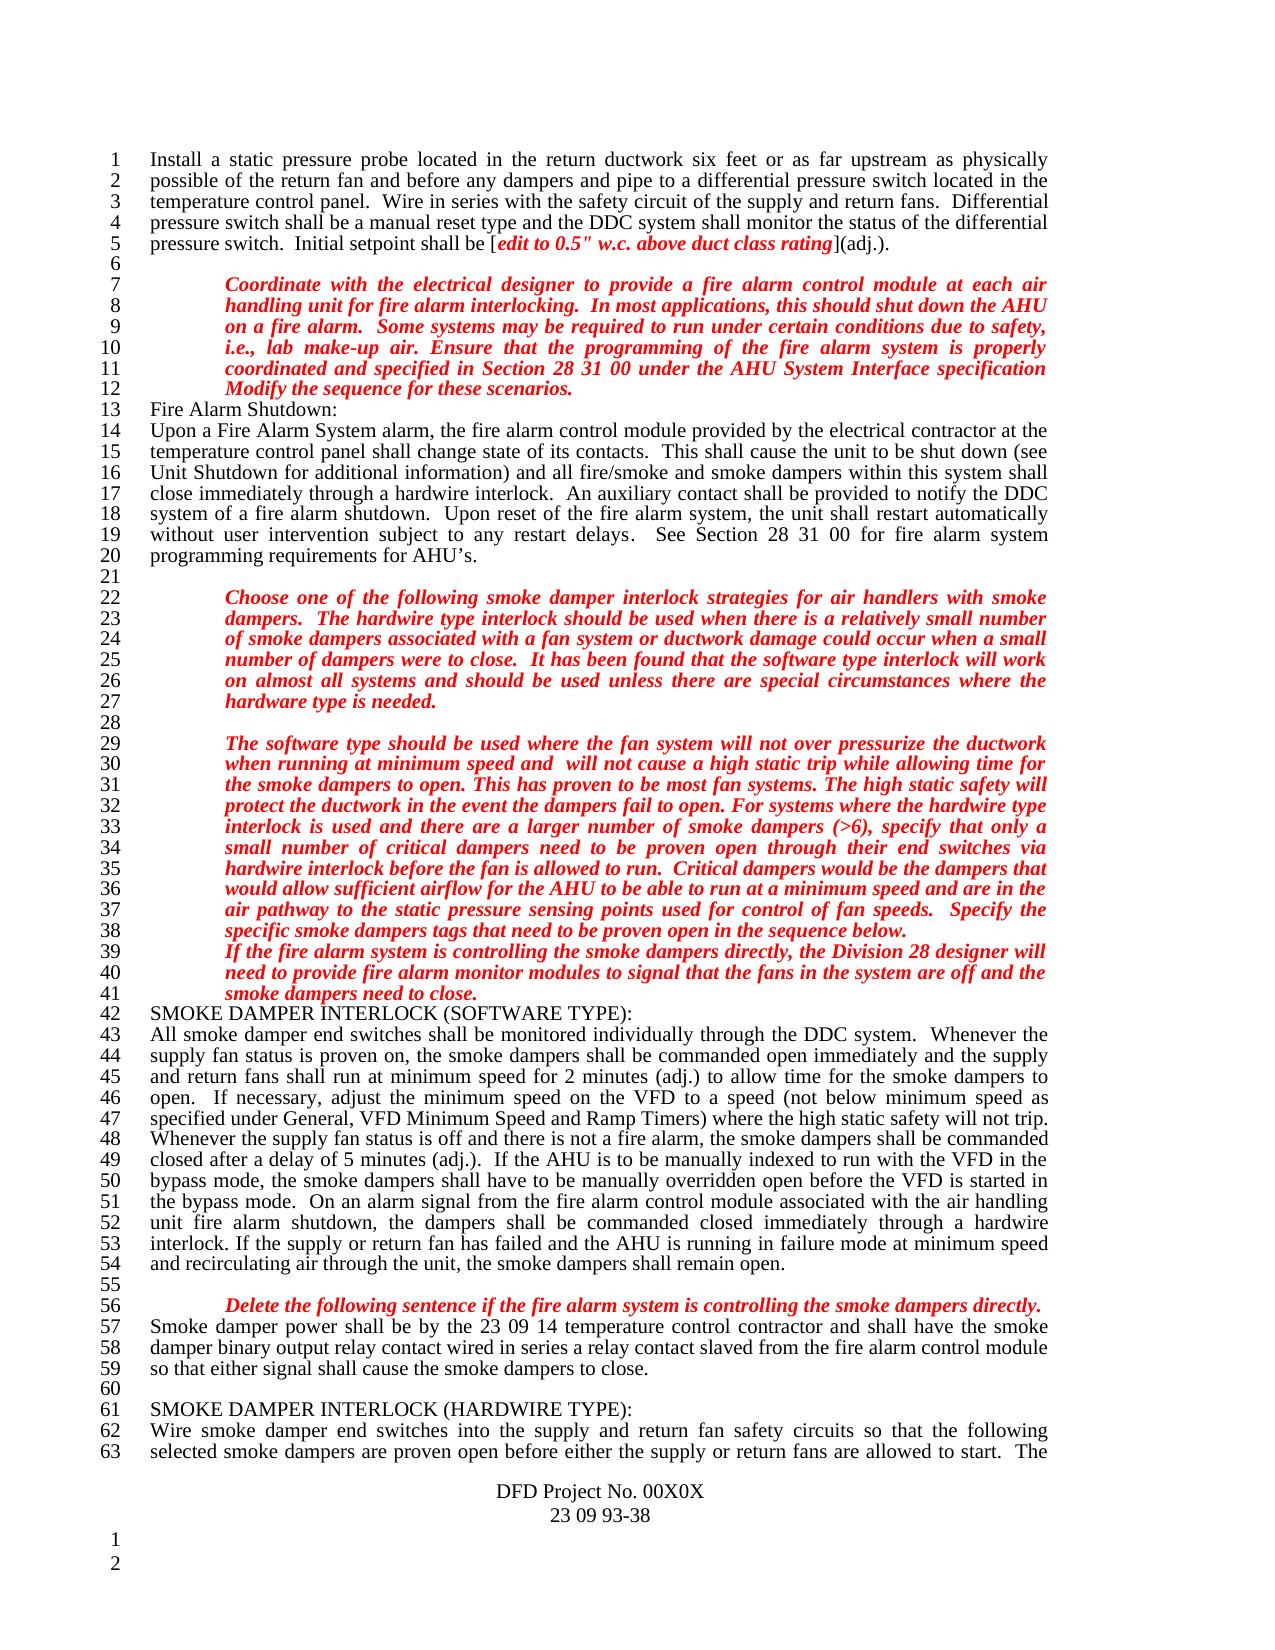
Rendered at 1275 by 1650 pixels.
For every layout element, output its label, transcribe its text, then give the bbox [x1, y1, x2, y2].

text Upon a Fire Alarm System alarm, the fire alarm control module provided by the electrical contractor at the temperature control panel shall change state of its contacts. This shall cause the unit to be shut down (see Unit Shutdown for additional information) and all fire/smoke and smoke dampers within this system shall close immediately through a hardwire interlock. An auxiliary contact shall be provided to notify the DDC system of a fire alarm shutdown. Upon reset of the fire alarm system, the unit shall restart automatically without user intervention subject to any restart delays. See Section 28 31 00 for fire alarm system programming requirements for AHU’s. [150, 421, 1050, 567]
text If the fire alarm system is controlling the smoke dampers directly, the Division 28 designer will need to provide fire alarm monitor modules to signal that the fans in the system are off and the smoke dampers need to close. [225, 942, 1050, 1004]
text All smoke damper end switches shall be monitored individually through the DDC system. Whenever the supply fan status is proven on, the smoke dampers shall be commanded open immediately and the supply and return fans shall run at minimum speed for 2 minutes (adj.) to allow time for the smoke dampers to open. If necessary, adjust the minimum speed on the VFD to a speed (not below minimum speed as specified under General, VFD Minimum Speed and Ramp Timers) where the high static safety will not trip. Whenever the supply fan status is off and there is not a fire alarm, the smoke dampers shall be commanded closed after a delay of 5 minutes (adj.). If the AHU is to be manually indexed to run with the VFD in the bypass mode, the smoke dampers shall have to be manually overridden open before the VFD is started in the bypass mode. On an alarm signal from the fire alarm control module associated with the air handling unit fire alarm shutdown, the dampers shall be commanded closed immediately through a hardwire interlock. If the supply or return fan has failed and the AHU is running in failure mode at minimum speed and recirculating air through the unit, the smoke dampers shall remain open. [150, 1025, 1050, 1275]
text Delete the following sentence if the fire alarm system is controlling the smoke dampers directly. [150, 1296, 1050, 1317]
text Install a static pressure probe located in the return ductwork six feet or as far upstream as physically possible of the return fan and before any dampers and pipe to a differential pressure switch located in the temperature control panel. Wire in series with the safety circuit of the supply and return fans. Differential pressure switch shall be a manual reset type and the DDC system shall monitor the status of the differential pressure switch. Initial setpoint shall be [edit to 0.5" w.c. above duct class rating](adj.). [150, 150, 1050, 254]
text The software type should be used where the fan system will not over pressurize the ductwork when running at minimum speed and will not cause a high static trip while allowing time for the smoke dampers to open. This has proven to be most fan systems. The high static safety will protect the ductwork in the event the dampers fail to open. For systems where the hardwire type interlock is used and there are a larger number of smoke dampers (>6), specify that only a small number of critical dampers need to be proven open through their end switches via hardwire interlock before the fan is allowed to run. Critical dampers would be the dampers that would allow sufficient airflow for the AHU to be able to run at a minimum speed and are in the air pathway to the static pressure sensing points used for control of fan speeds. Specify the specific smoke dampers tags that need to be proven open in the sequence below. [225, 733, 1050, 942]
text Fire Alarm Shutdown: [150, 400, 1050, 421]
text SMOKE DAMPER INTERLOCK (HARDWIRE TYPE): [150, 1400, 1050, 1421]
text SMOKE DAMPER INTERLOCK (SOFTWARE TYPE): [150, 1004, 1050, 1025]
text Coordinate with the electrical designer to provide a fire alarm control module at each air handling unit for fire alarm interlocking. In most applications, this should shut down the AHU on a fire alarm. Some systems may be required to run under certain conditions due to safety, i.e., lab make-up air. Ensure that the programming of the fire alarm system is properly coordinated and specified in Section 28 31 00 under the AHU System Interface specification Modify the sequence for these scenarios. [225, 275, 1050, 400]
text Choose one of the following smoke damper interlock strategies for air handlers with smoke dampers. The hardwire type interlock should be used when there is a relatively small number of smoke dampers associated with a fan system or ductwork damage could occur when a small number of dampers were to close. It has been found that the software type interlock will work on almost all systems and should be used unless there are special circumstances where the hardware type is needed. [225, 587, 1050, 712]
